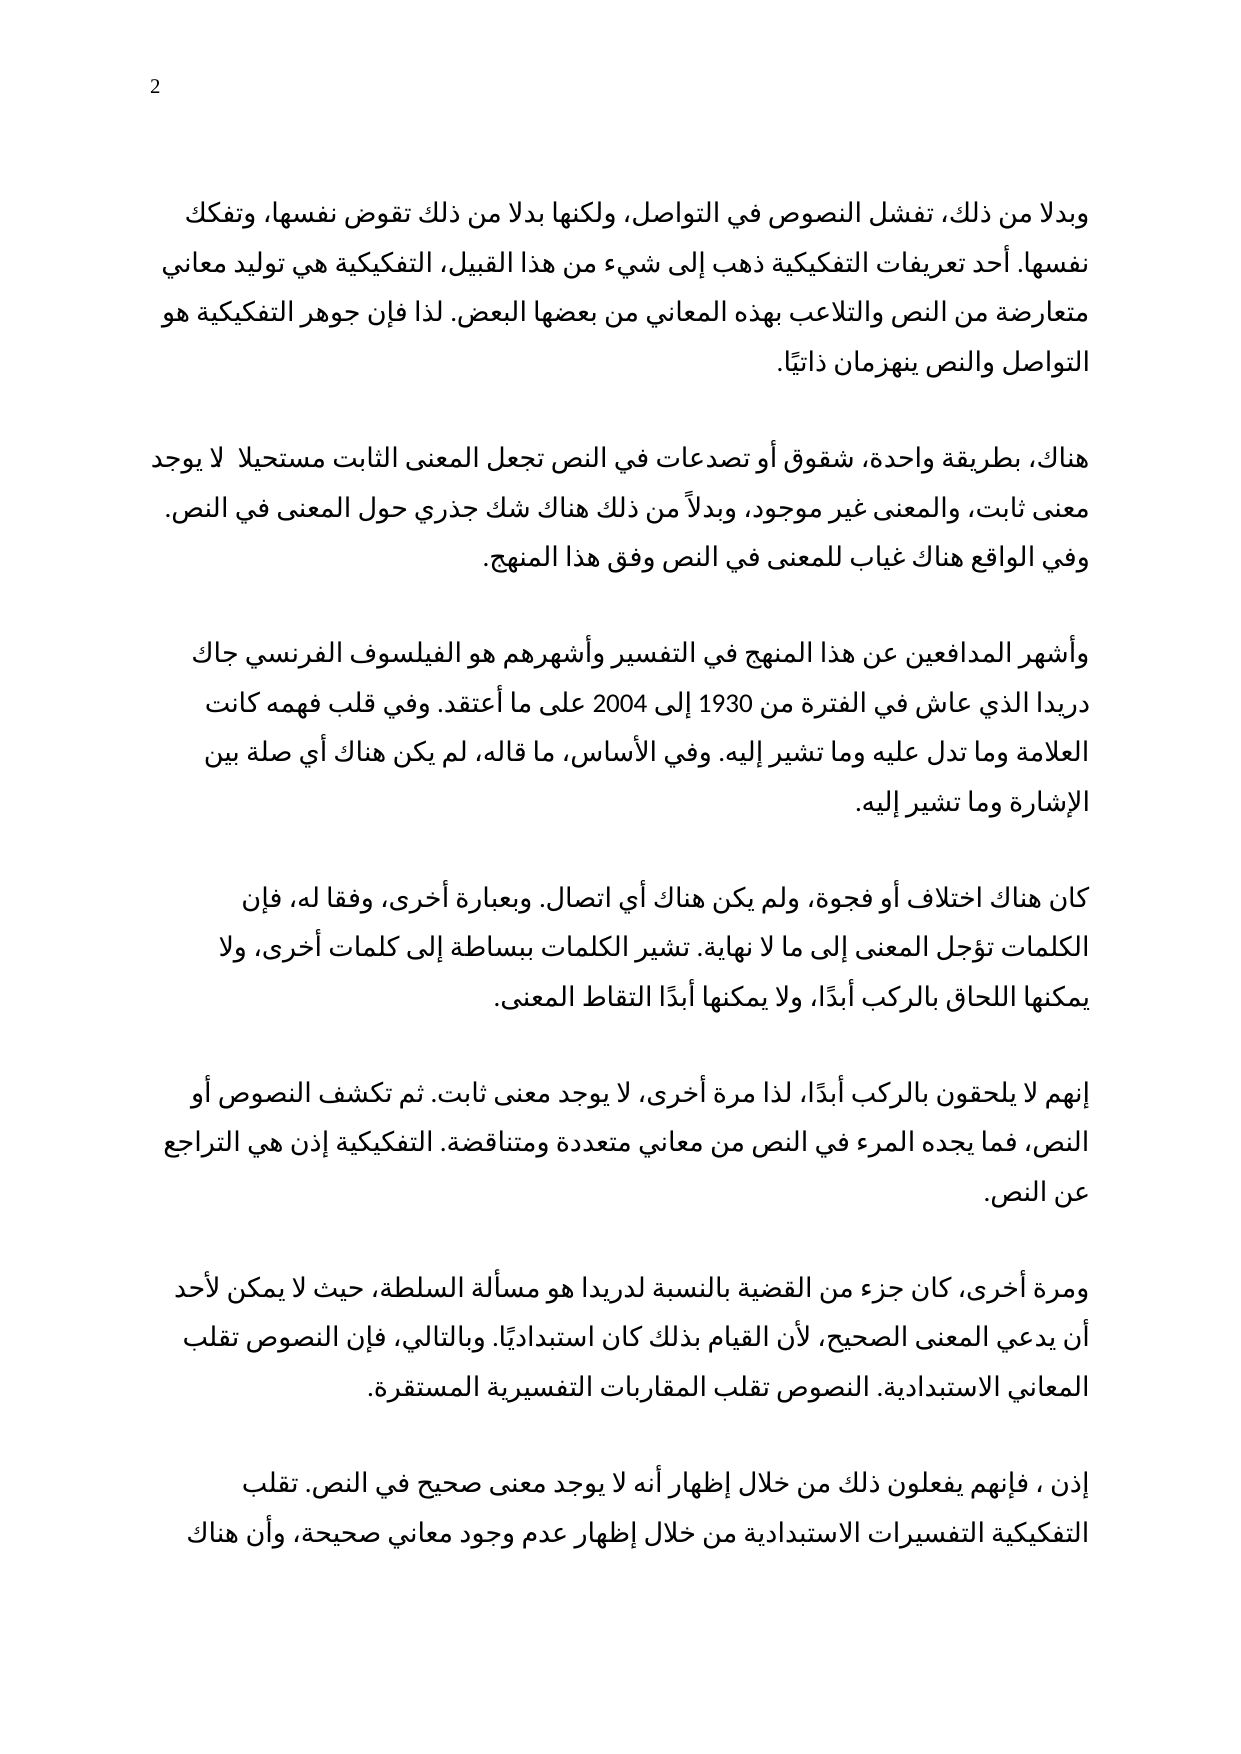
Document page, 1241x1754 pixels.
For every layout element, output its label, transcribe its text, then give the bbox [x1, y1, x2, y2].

text ومرة أخرى، كان جزء من القضية بالنسبة لدريدا هو مسألة السلطة، حيث لا يمكن لأحد أن يدعي المعنى الصحيح، لأن القيام بذلك كان استبداديًا. وبالتالي، فإن النصوص تقلب المعاني الاستبدادية. النصوص تقلب المقاربات التفسيرية المستقرة. [150, 1271, 1090, 1403]
text كان هناك اختلاف أو فجوة، ولم يكن هناك أي اتصال. وبعبارة أخرى، وفقا له، فإن الكلمات تؤجل المعنى إلى ما لا نهاية. تشير الكلمات ببساطة إلى كلمات أخرى، ولا يمكنها اللحاق بالركب أبدًا، ولا يمكنها أبدًا التقاط المعنى. [150, 881, 1090, 1013]
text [150, 1466, 1090, 1549]
text هناك، بطريقة واحدة، شقوق أو تصدعات في النص تجعل المعنى الثابت مستحيلا. لا يوجد معنى ثابت، والمعنى غير موجود، وبدلاً من ذلك هناك شك جذري حول المعنى في النص. وفي الواقع هناك غياب للمعنى في النص وفق هذا المنهج. [150, 441, 1090, 573]
text وأشهر المدافعين عن هذا المنهج في التفسير وأشهرهم هو الفيلسوف الفرنسي جاك دريدا الذي عاش في الفترة من 1930 إلى 2004 على ما أعتقد. وفي قلب فهمه كانت العلامة وما تدل عليه وما تشير إليه. وفي الأساس، ما قاله، لم يكن هناك أي صلة بين الإشارة وما تشير إليه. [150, 636, 1090, 818]
text وبدلا من ذلك، تفشل النصوص في التواصل، ولكنها بدلا من ذلك تقوض نفسها، وتفكك نفسها. أحد تعريفات التفكيكية ذهب إلى شيء من هذا القبيل، التفكيكية هي توليد معاني متعارضة من النص والتلاعب بهذه المعاني من بعضها البعض. لذا فإن جوهر التفكيكية هو التواصل والنص ينهزمان ذاتيًا. [150, 197, 1090, 378]
text إنهم لا يلحقون بالركب أبدًا، لذا مرة أخرى، لا يوجد معنى ثابت. ثم تكشف النصوص أو النص، فما يجده المرء في النص من معاني متعددة ومتناقضة. التفكيكية إذن هي التراجع عن النص. [150, 1076, 1090, 1208]
